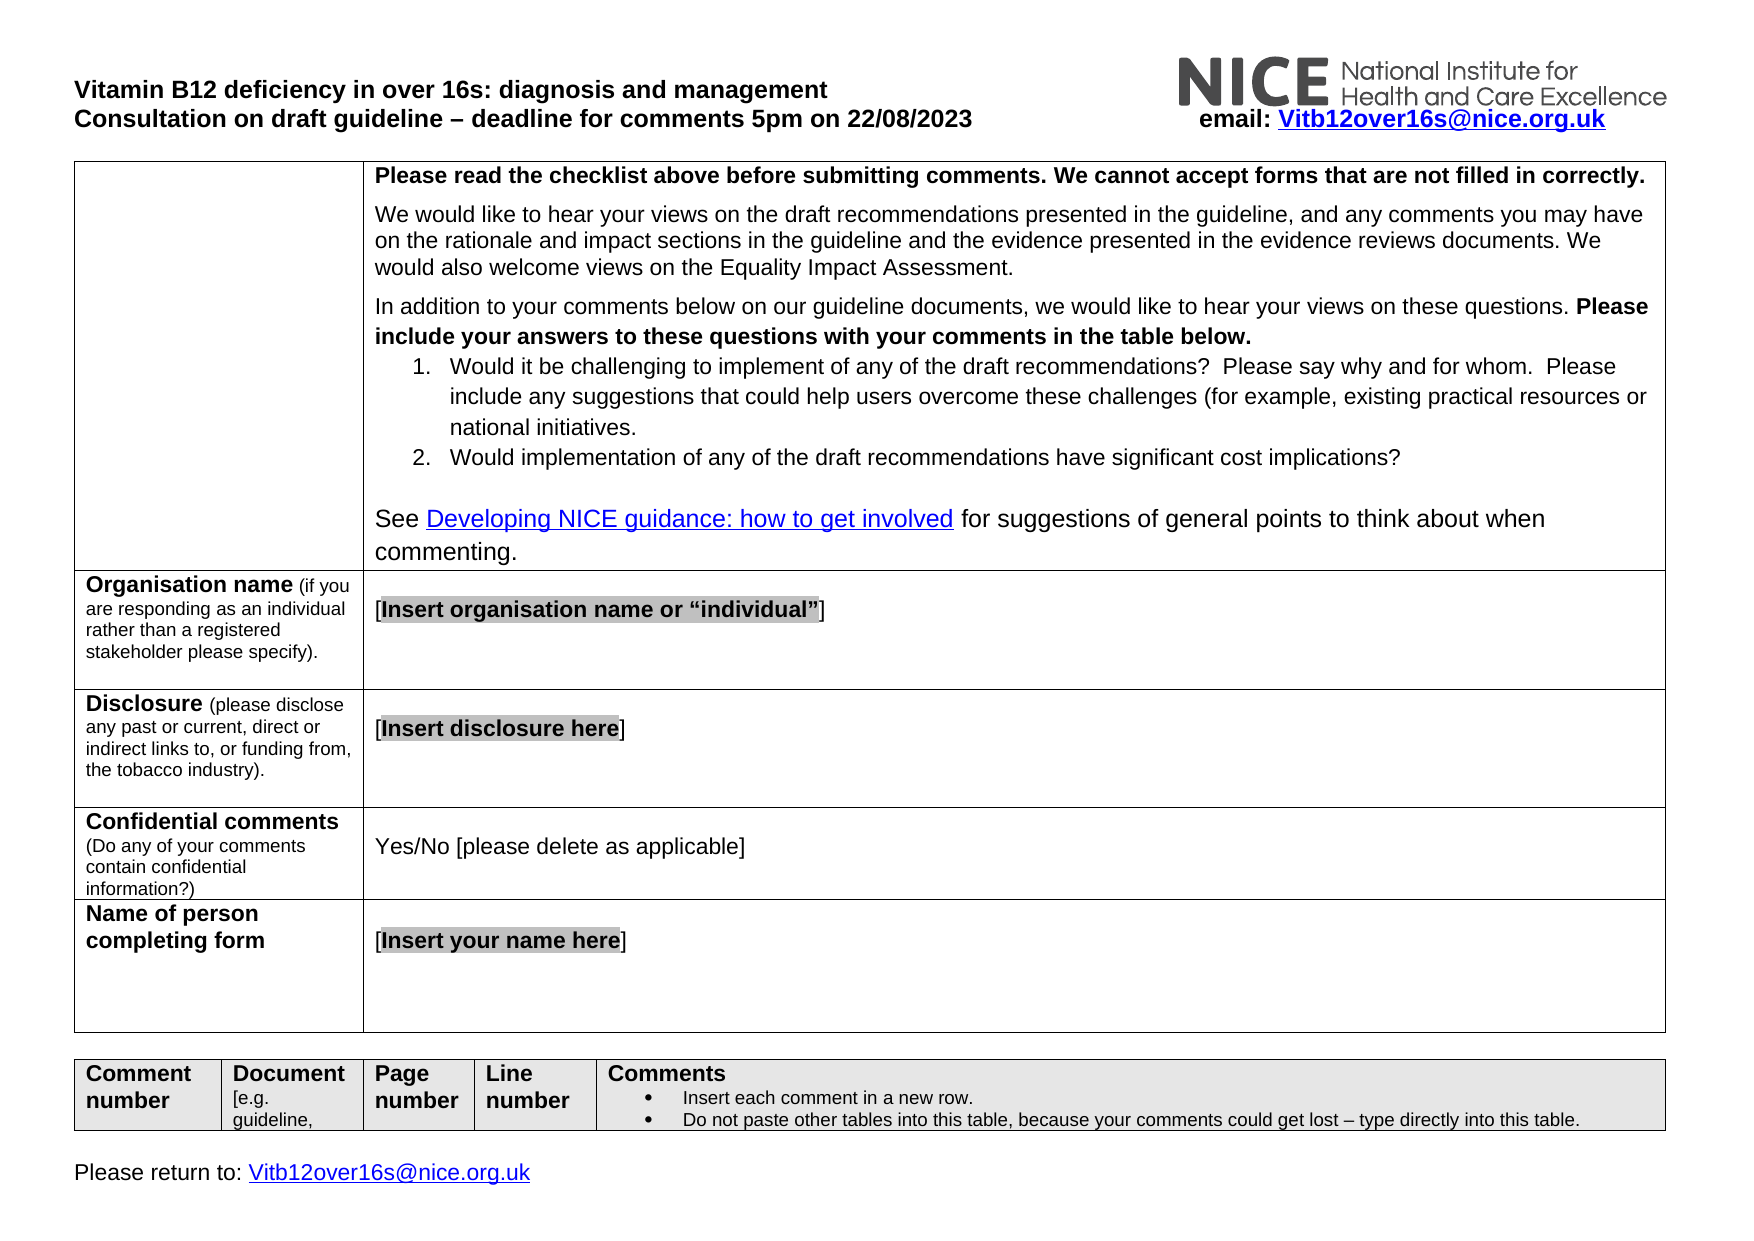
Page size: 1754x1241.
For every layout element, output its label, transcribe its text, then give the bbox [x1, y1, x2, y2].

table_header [597, 1060, 1665, 1130]
table_header Please read the checklist above before submitting comments. We cannot accept forms that are not filled in correctly. We would like to hear your views on the draft recommendations presented in the guideline, and any comments you may have on the rationale and impact sections in the guideline and the evidence presented in the evidence reviews documents. We would also welcome views on the Equality Impact Assessment. In addition to your comments below on our guideline documents, we would like to hear your views on these questions. Please include your answers to these questions with your comments in the table below. Would it be challenging to implement of any of the draft recommendations? Please say why and for whom. Please include any suggestions that could help users overcome these challenges (for example, existing practical resources or national initiatives. Would implementation of any of the draft recommendations have significant cost implications? See for suggestions of general points to think about when commenting. [364, 162, 1665, 570]
table_cell Yes/No [please delete as applicable] [364, 808, 1665, 899]
table_cell Disclosure (please disclose any past or current, direct or indirect links to, or funding from, the tobacco industry). [75, 690, 363, 807]
table_header [75, 162, 363, 570]
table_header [475, 1060, 596, 1130]
table_cell Organisation name (if you are responding as an individual rather than a registered stakeholder please specify). [75, 571, 363, 689]
table_cell [Insert your name here] [364, 900, 1665, 1032]
table_cell Confidential comments (Do any of your comments contain confidential information?) [75, 808, 363, 899]
table_cell [Insert disclosure here] [364, 690, 1665, 807]
table_cell [Insert organisation name or “individual”] [364, 571, 1665, 689]
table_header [222, 1060, 363, 1130]
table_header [364, 1060, 474, 1130]
table_cell Name of person completing form [75, 900, 363, 1032]
table_header Comment number [75, 1060, 221, 1130]
